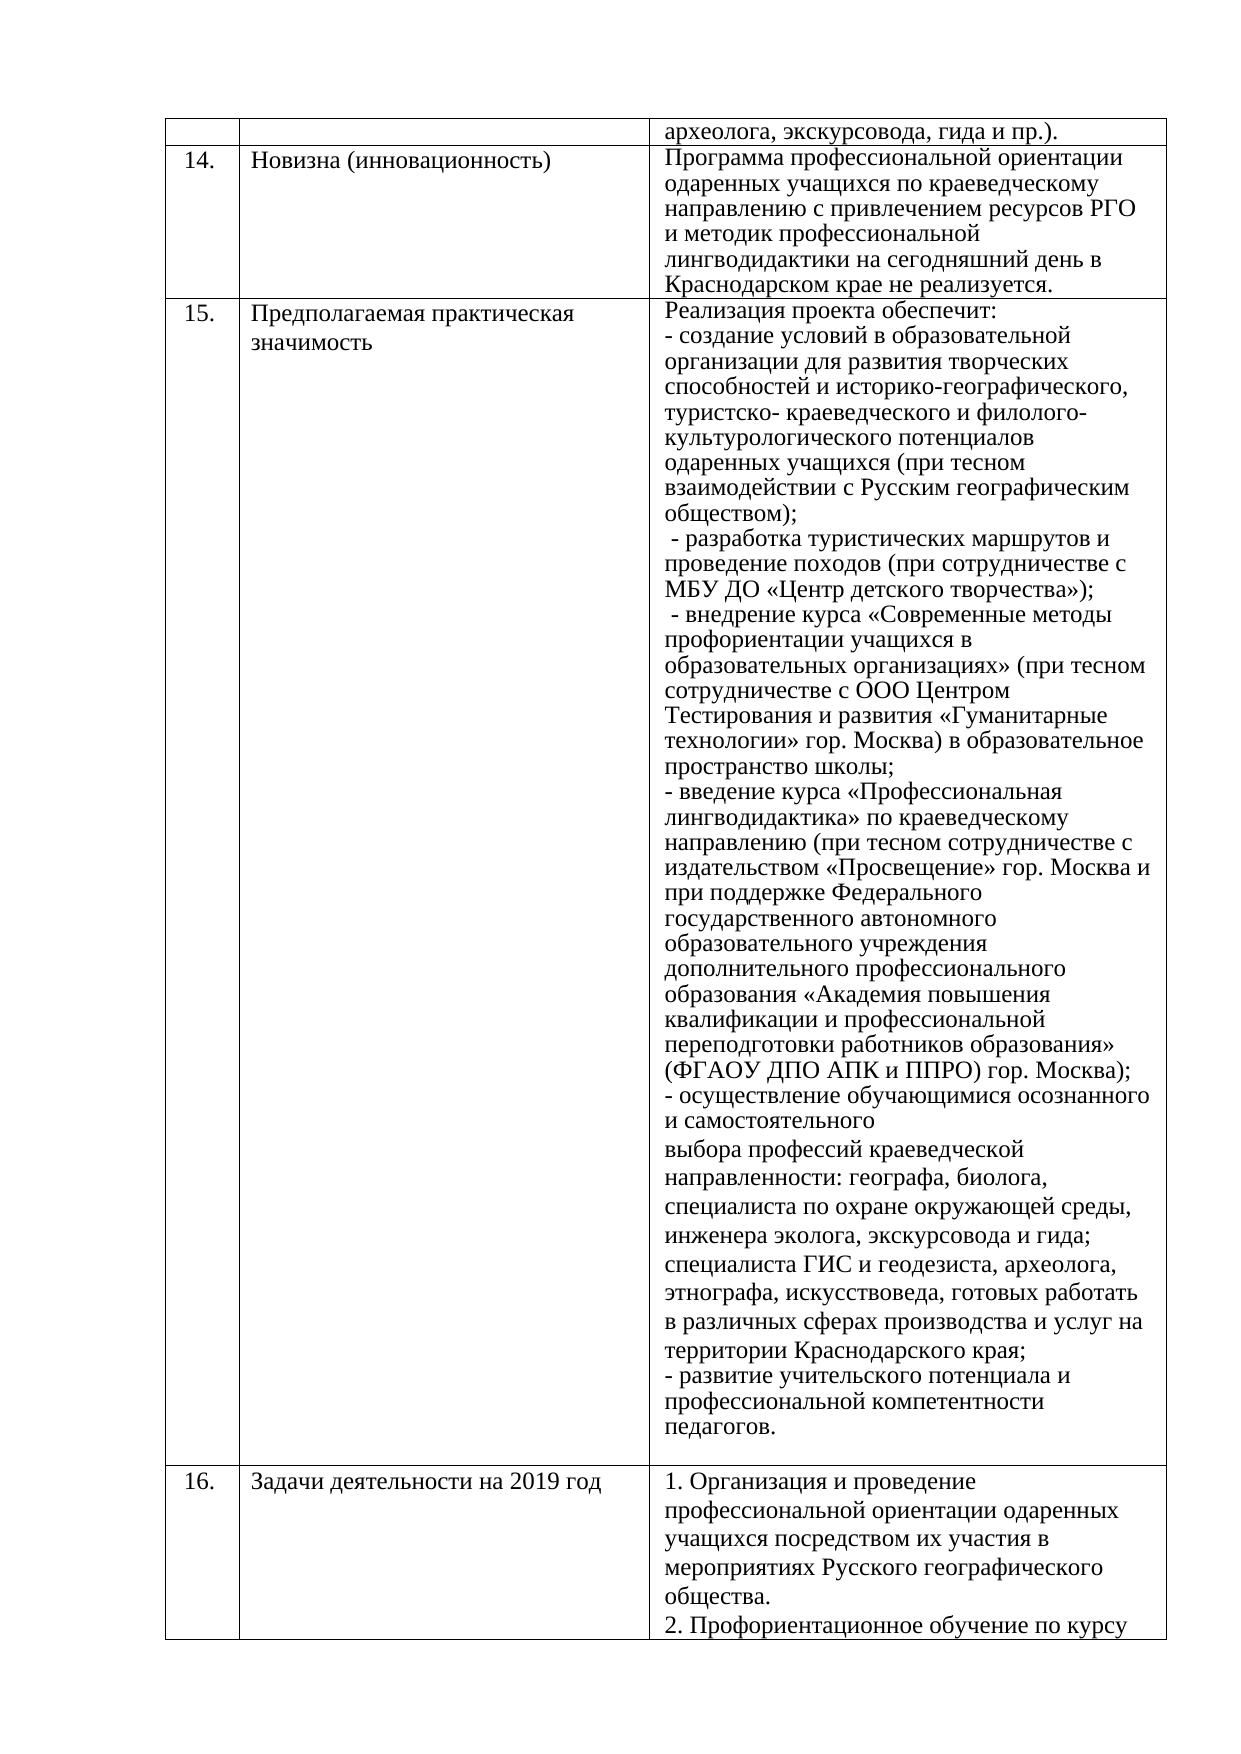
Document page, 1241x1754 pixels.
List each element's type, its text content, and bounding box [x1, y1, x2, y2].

table_cell Реализация проекта обеспечит: - создание условий в образовательной организации для развития творческих способностей и историко-географического, туристско- краеведческого и филолого-культурологического потенциалов одаренных учащихся (при тесном взаимодействии с Русским географическим обществом); - разработка туристических маршрутов и проведение походов (при сотрудничестве с МБУ ДО «Центр детского творчества»); - внедрение курса «Современные методы профориентации учащихся в образовательных организациях» (при тесном сотрудничестве с ООО Центром Тестирования и развития «Гуманитарные технологии» гор. Москва) в образовательное пространство школы; - введение курса «Профессиональная лингводидактика» по краеведческому направлению (при тесном сотрудничестве с издательством «Просвещение» гор. Москва и при поддержке Федерального государственного автономного образовательного учреждения дополнительного профессионального образования «Академия повышения квалификации и профессиональной переподготовки работников образования» (ФГАОУ ДПО АПК и ППРО) гор. Москва); - осуществление обучающимися осознанного и самостоятельного выбора профессий краеведческой направленности: географа, биолога, специалиста по охране окружающей среды, инженера эколога, экскурсовода и гида; специалиста ГИС и геодезиста, археолога, этнографа, искусствоведа, готовых работать в различных сферах производства и услуг на территории Краснодарского края; - развитие учительского потенциала и профессиональной компетентности педагогов. [650, 299, 1166, 1465]
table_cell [650, 1466, 1166, 1638]
table_cell Программа профессиональной ориентации одаренных учащихся по краеведческому направлению с привлечением ресурсов РГО и методик профессиональной лингводидактики на сегодняшний день в Краснодарском крае не реализуется. [650, 146, 1166, 297]
table_cell Новизна (инновационность) [240, 146, 649, 297]
table_cell [166, 299, 239, 1465]
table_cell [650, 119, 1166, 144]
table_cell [240, 1466, 649, 1638]
table_cell Предполагаемая практическая значимость [240, 299, 649, 1465]
table_cell [166, 1466, 239, 1638]
table_cell [166, 119, 239, 144]
table_cell [166, 146, 239, 297]
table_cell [240, 119, 649, 144]
